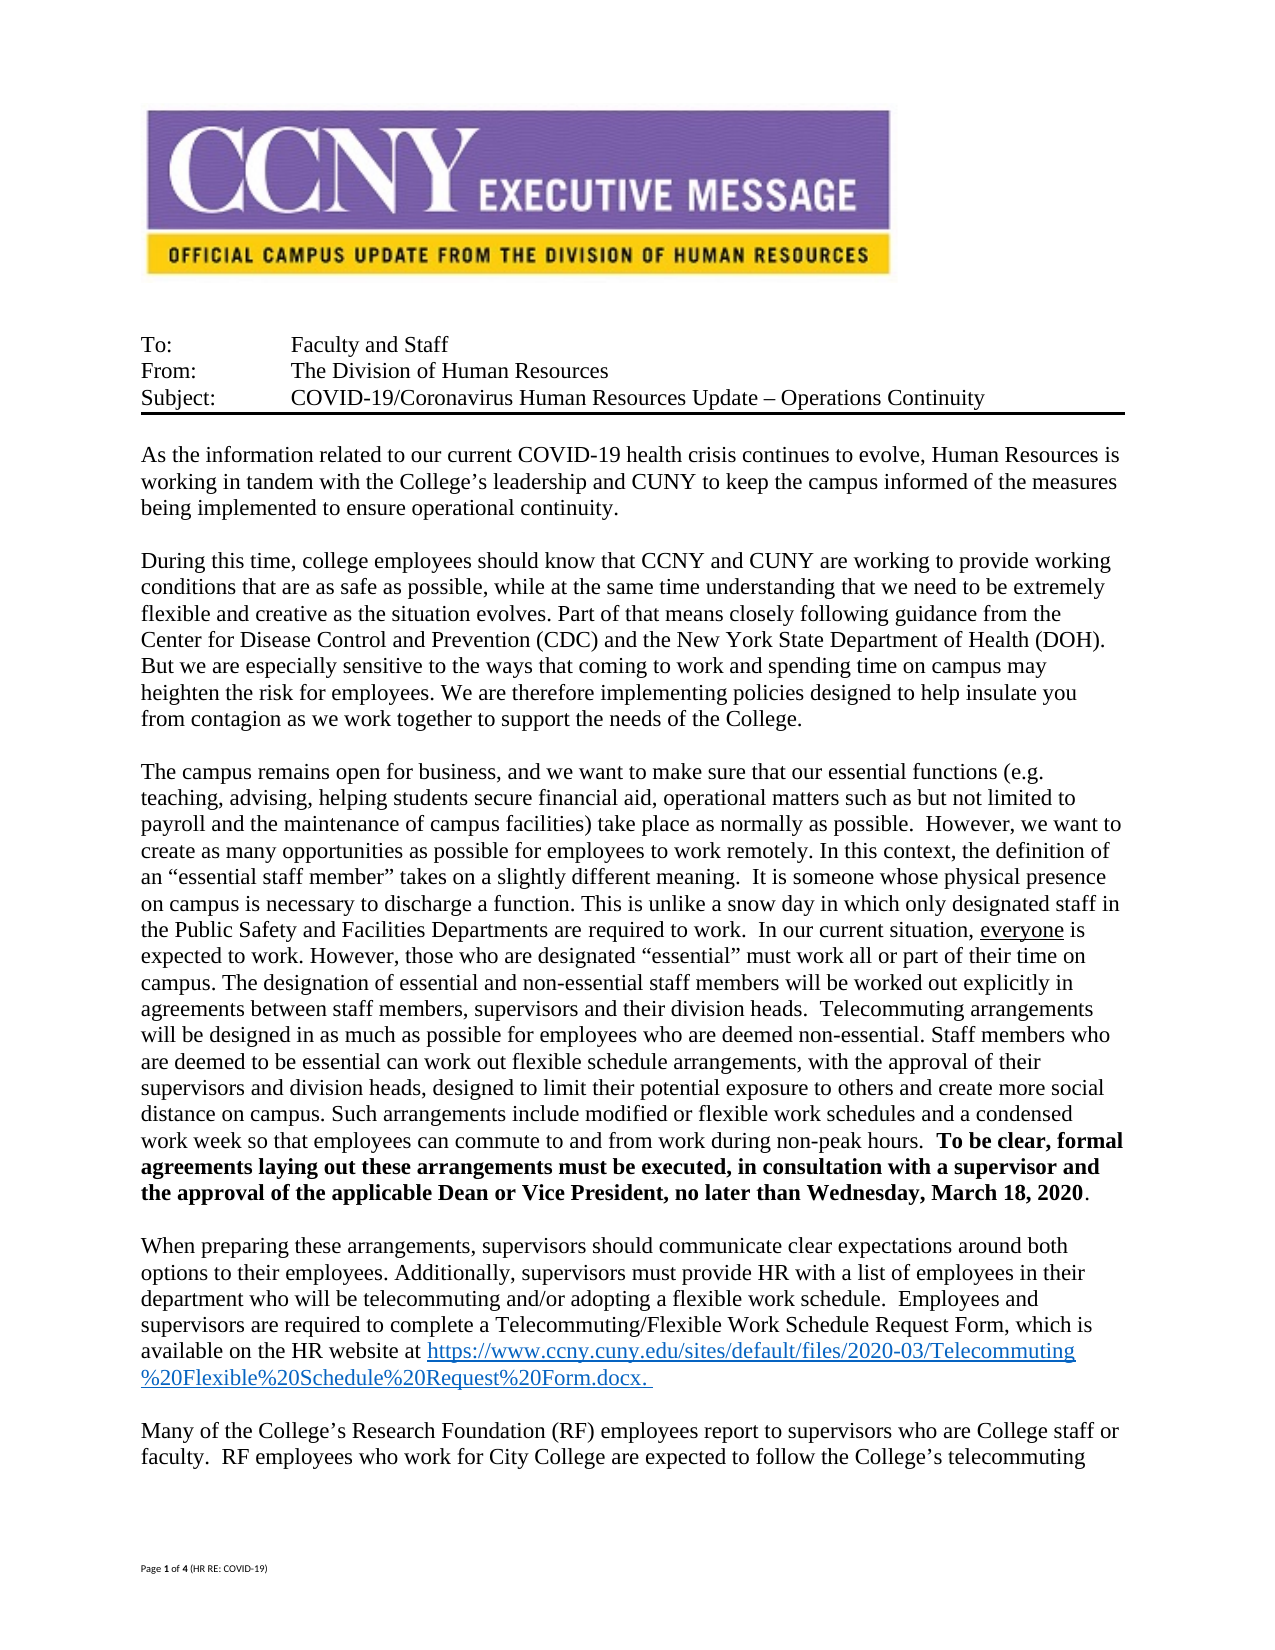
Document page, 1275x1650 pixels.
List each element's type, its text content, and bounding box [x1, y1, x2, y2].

text The campus remains open for business, and we want to make sure that our essential functions (e.g. teaching, advising, helping students secure financial aid, operational matters such as but not limited to payroll and the maintenance of campus facilities) take place as normally as possible. However, we want to create as many opportunities as possible for employees to work remotely. In this context, the definition of an “essential staff member” takes on a slightly different meaning. It is someone whose physical presence on campus is necessary to discharge a function. This is unlike a snow day in which only designated staff in the Public Safety and Facilities Departments are required to work. In our current situation, everyone is expected to work. However, those who are designated “essential” must work all or part of their time on campus. The designation of essential and non-essential staff members will be worked out explicitly in agreements between staff members, supervisors and their division heads. Telecommuting arrangements will be designed in as much as possible for employees who are deemed non-essential. Staff members who are deemed to be essential can work out flexible schedule arrangements, with the approval of their supervisors and division heads, designed to limit their potential exposure to others and create more social distance on campus. Such arrangements include modified or flexible work schedules and a condensed work week so that employees can commute to and from work during non-peak hours. To be clear, formal agreements laying out these arrangements must be executed, in consultation with a supervisor and the approval of the applicable Dean or Vice President, no later than Wednesday, March 18, 2020. [141, 758, 1125, 1206]
text Subject: COVID-19/Coronavirus Human Resources Update – Operations Continuity [141, 384, 1125, 412]
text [141, 1417, 1125, 1469]
text As the information related to our current COVID-19 health crisis continues to evolve, Human Resources is working in tandem with the College’s leadership and CUNY to keep the campus informed of the measures being implemented to ensure operational continuity. [141, 442, 1125, 521]
text During this time, college employees should know that CCNY and CUNY are working to provide working conditions that are as safe as possible, while at the same time understanding that we need to be extremely flexible and creative as the situation evolves. Part of that means closely following guidance from the Center for Disease Control and Prevention (CDC) and the New York State Department of Health (DOH). But we are especially sensitive to the ways that coming to work and spending time on campus may heighten the risk for employees. We are therefore implementing policies designed to help insulate you from contagion as we work together to support the needs of the College. [141, 547, 1125, 731]
text From: The Division of Human Resources [141, 357, 1125, 384]
text When preparing these arrangements, supervisors should communicate clear expectations around both options to their employees. Additionally, supervisors must provide HR with a list of employees in their department who will be telecommuting and/or adopting a flexible work schedule. Employees and supervisors are required to complete a Telecommuting/Flexible Work Schedule Request Form, which is available on the HR website at https://www.ccny.cuny.edu/sites/default/files/2020-03/Telecommuting%20Flexible%20Schedule%20Request%20Form.docx. [141, 1232, 1125, 1390]
text To: Faculty and Staff [141, 331, 1125, 357]
picture [140, 103, 898, 283]
